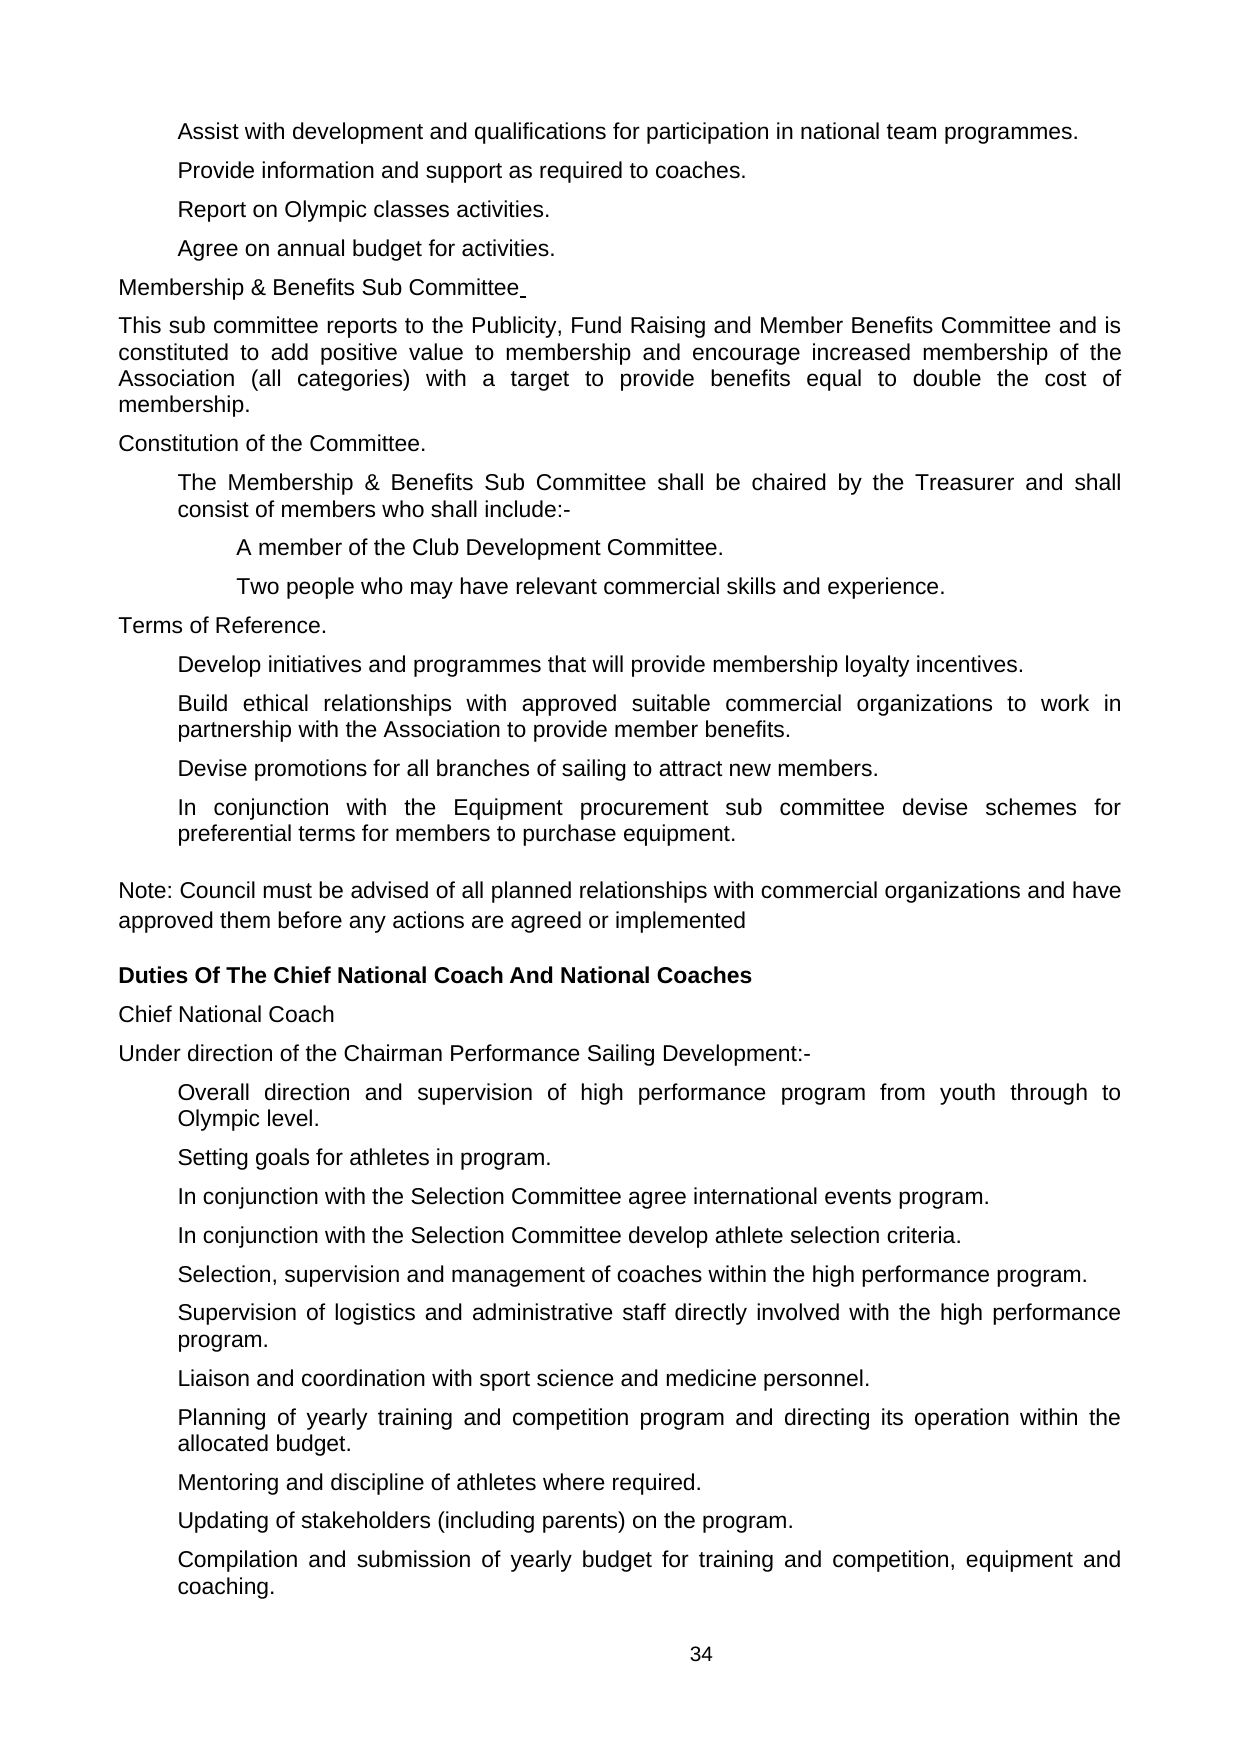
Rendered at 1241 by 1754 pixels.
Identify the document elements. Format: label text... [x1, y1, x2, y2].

text A member of the Club Development Committee. [236, 534, 1122, 561]
text Provide information and support as required to coaches. [177, 157, 1122, 183]
text Under direction of the Chairman Performance Sailing Development:- [118, 1040, 1122, 1066]
text Supervision of logistics and administrative staff directly involved with the high performance program. [177, 1299, 1122, 1352]
text Build ethical relationships with approved suitable commercial organizations to work in partnership with the Association to provide member benefits. [177, 690, 1122, 742]
text Agree on annual budget for activities. [177, 235, 1122, 261]
text In conjunction with the Selection Committee agree international events program. [177, 1183, 1122, 1209]
text In conjunction with the Selection Committee develop athlete selection criteria. [177, 1222, 1122, 1248]
text Duties Of The Chief National Coach And National Coaches [118, 962, 1122, 988]
text Liaison and coordination with sport science and medicine personnel. [177, 1364, 1122, 1391]
text Compilation and submission of yearly budget for training and competition, equipment and coaching. [177, 1546, 1122, 1599]
text Mentoring and discipline of athletes where required. [177, 1469, 1122, 1495]
text Membership & Benefits Sub Committee [118, 273, 1122, 300]
text Constitution of the Committee. [118, 430, 1122, 457]
text Note: Council must be advised of all planned relationships with commercial organizations and have approved them before any actions are agreed or implemented [118, 877, 1122, 933]
text Two people who may have relevant commercial skills and experience. [236, 573, 1122, 599]
text Selection, supervision and management of coaches within the high performance program. [177, 1261, 1122, 1287]
text Terms of Reference. [118, 612, 1122, 638]
text The Membership & Benefits Sub Committee shall be chaired by the Treasurer and shall consist of members who shall include:- [177, 469, 1122, 522]
text Devise promotions for all branches of sailing to attract new members. [177, 755, 1122, 781]
text Planning of yearly training and competition program and directing its operation within the allocated budget. [177, 1403, 1122, 1456]
text Overall direction and supervision of high performance program from youth through to Olympic level. [177, 1079, 1122, 1131]
text Chief National Coach [118, 1001, 1122, 1027]
text This sub committee reports to the Publicity, Fund Raising and Member Benefits Committee and is constituted to add positive value to membership and encourage increased membership of the Association (all categories) with a target to provide benefits equal to double the cost of membership. [118, 312, 1122, 418]
text Develop initiatives and programmes that will provide membership loyalty incentives. [177, 651, 1122, 677]
text In conjunction with the Equipment procurement sub committee devise schemes for preferential terms for members to purchase equipment. [177, 794, 1122, 847]
text Setting goals for athletes in program. [177, 1144, 1122, 1170]
text Assist with development and qualifications for participation in national team programmes. [177, 118, 1122, 144]
text Updating of stakeholders (including parents) on the program. [177, 1507, 1122, 1534]
text Report on Olympic classes activities. [177, 196, 1122, 222]
